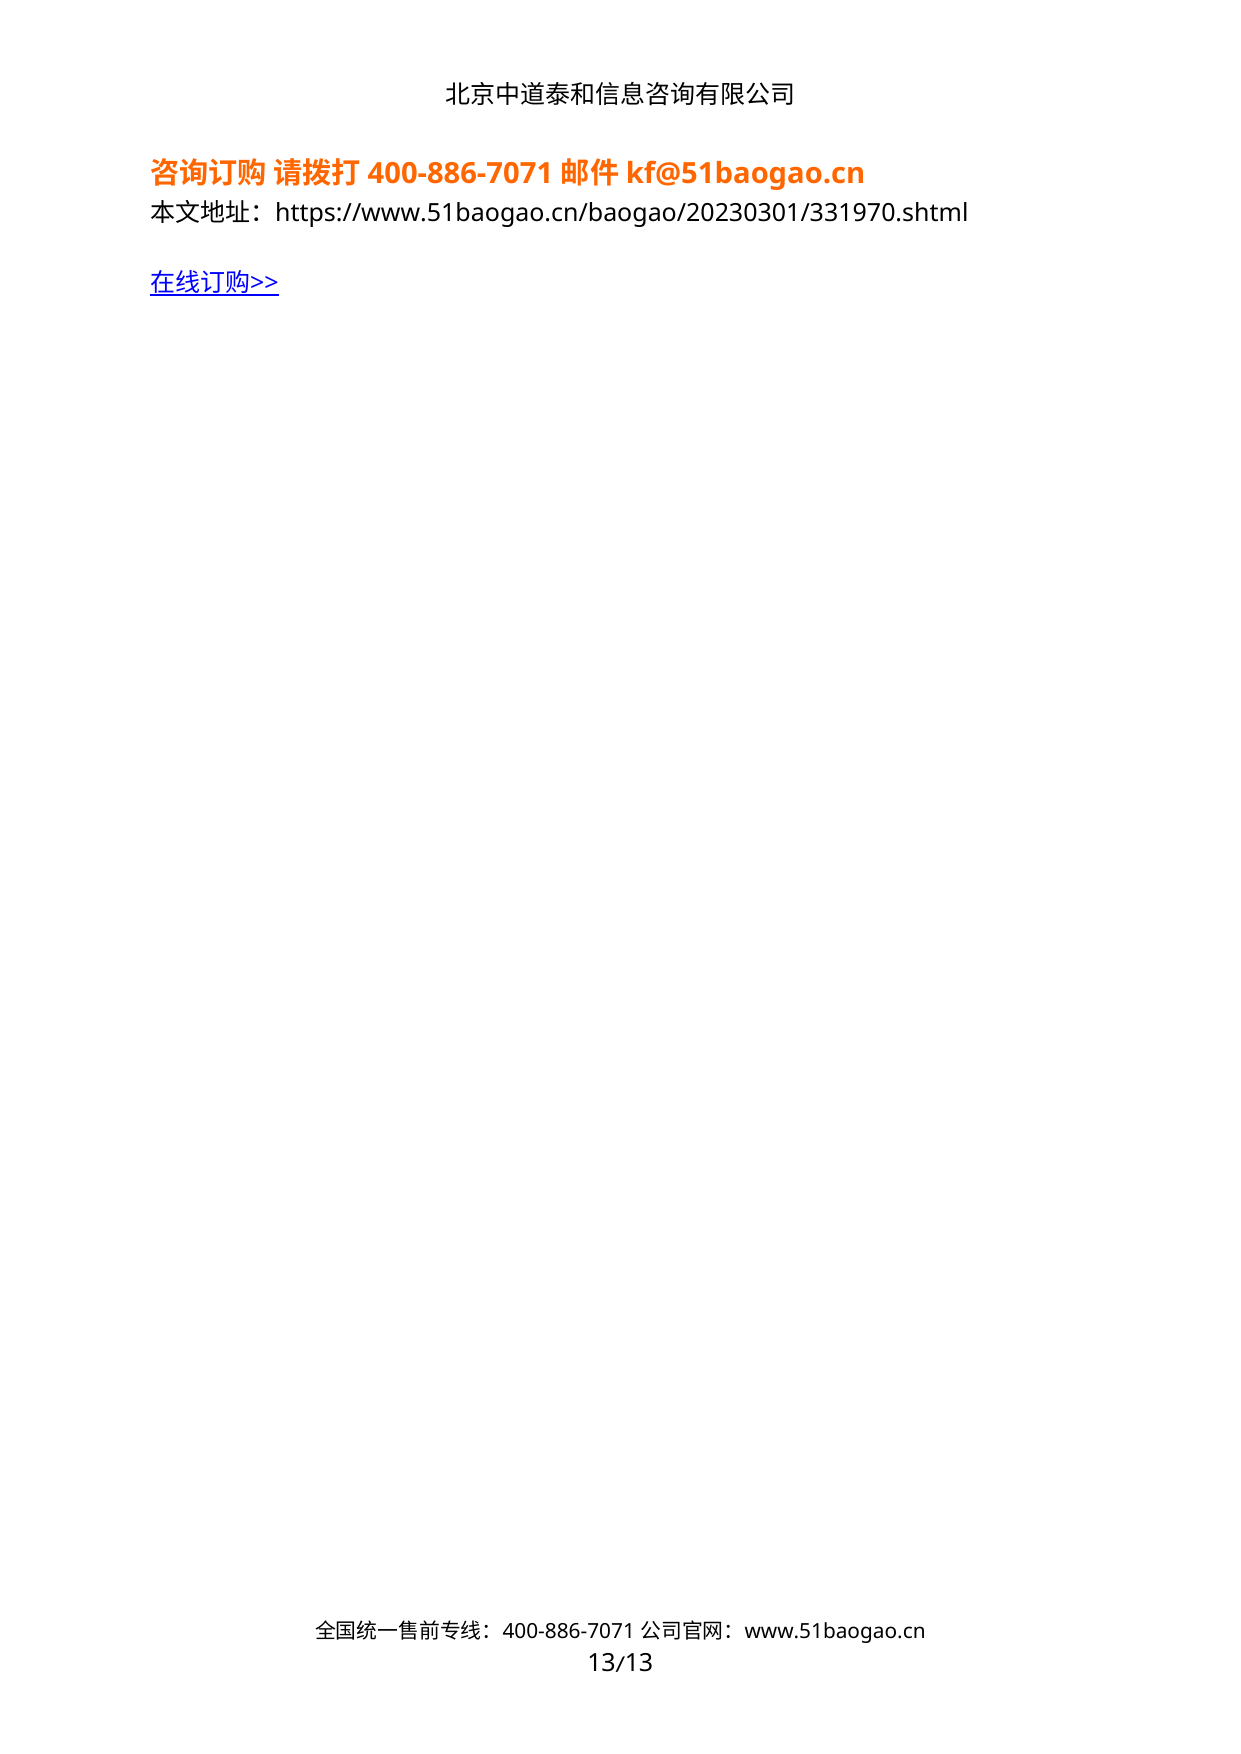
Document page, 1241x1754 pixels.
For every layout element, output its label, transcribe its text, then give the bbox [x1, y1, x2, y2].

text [150, 150, 1090, 229]
text 在线订购>> [150, 229, 1090, 299]
